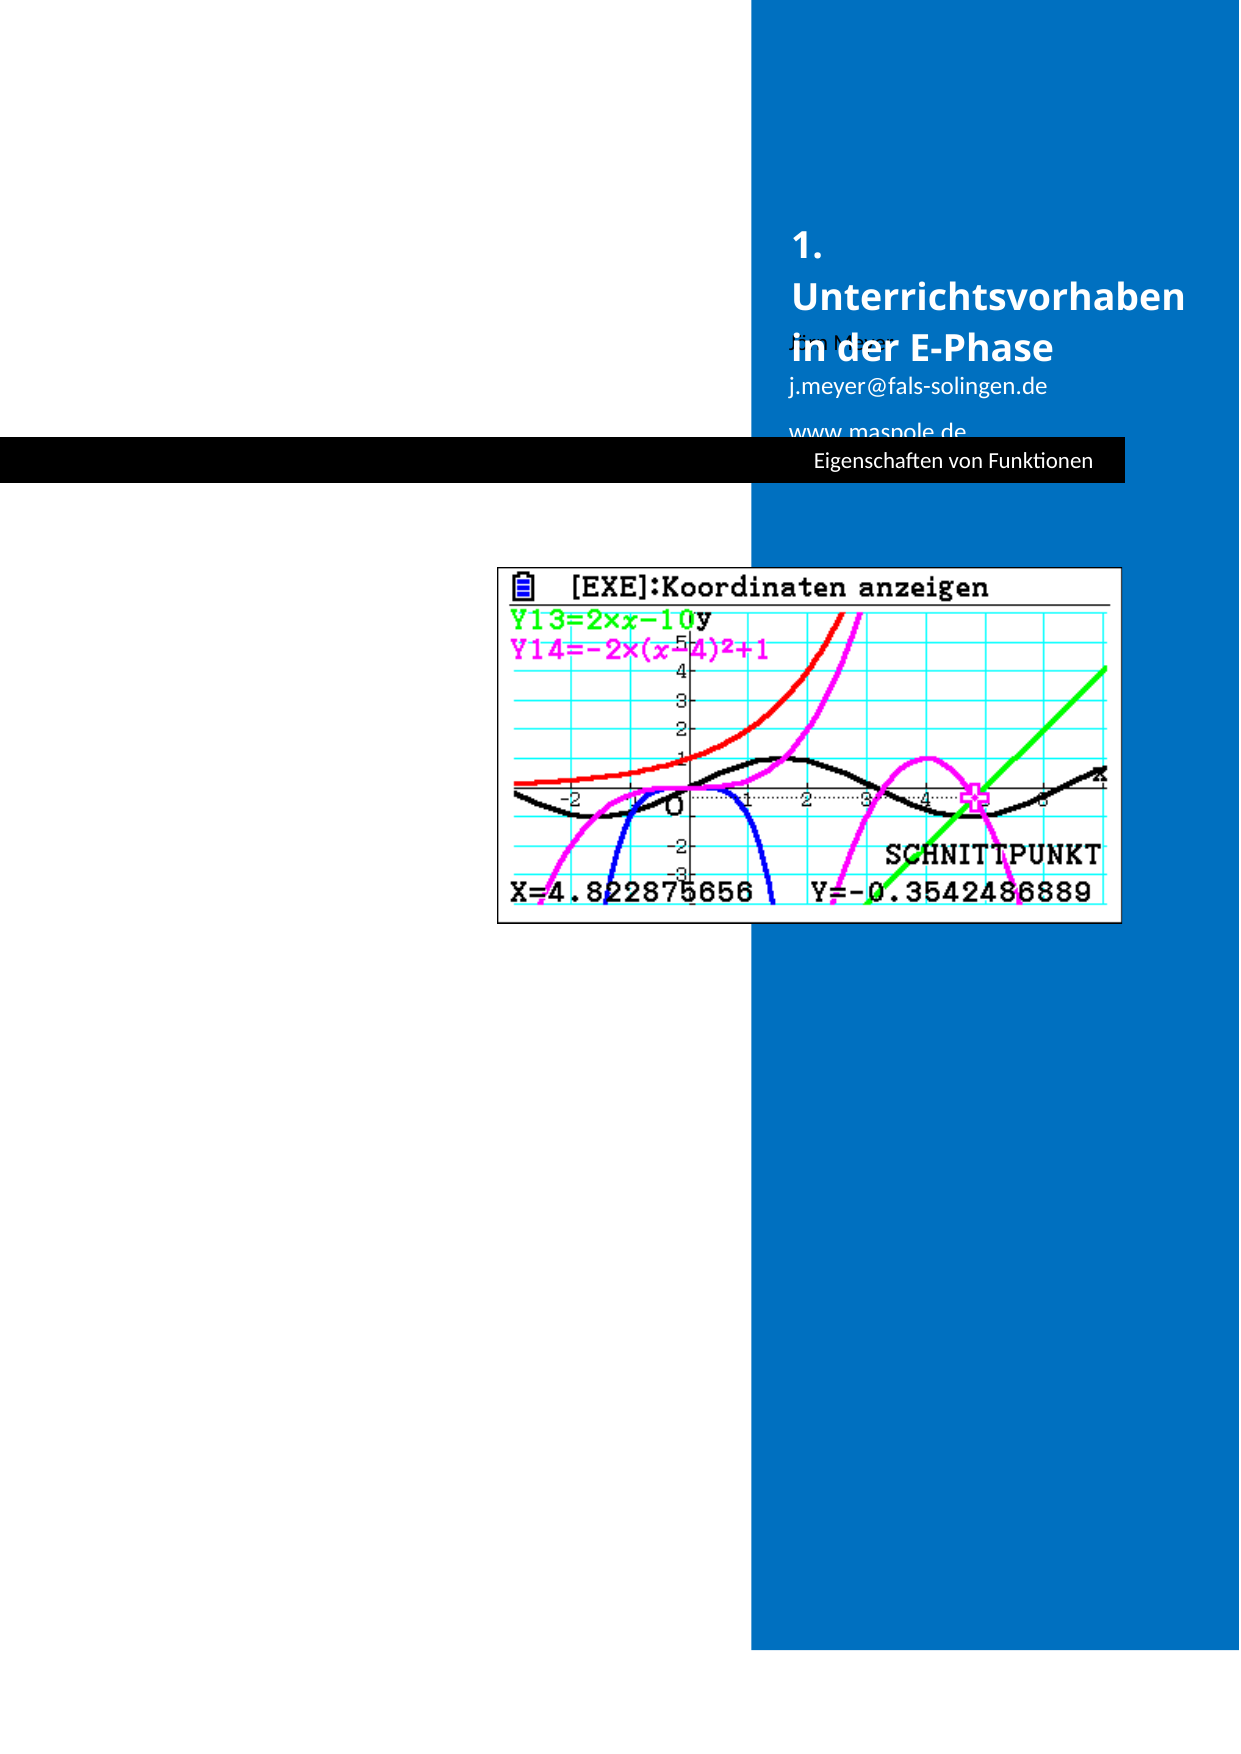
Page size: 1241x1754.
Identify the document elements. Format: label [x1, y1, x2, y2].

picture [497, 567, 1123, 924]
